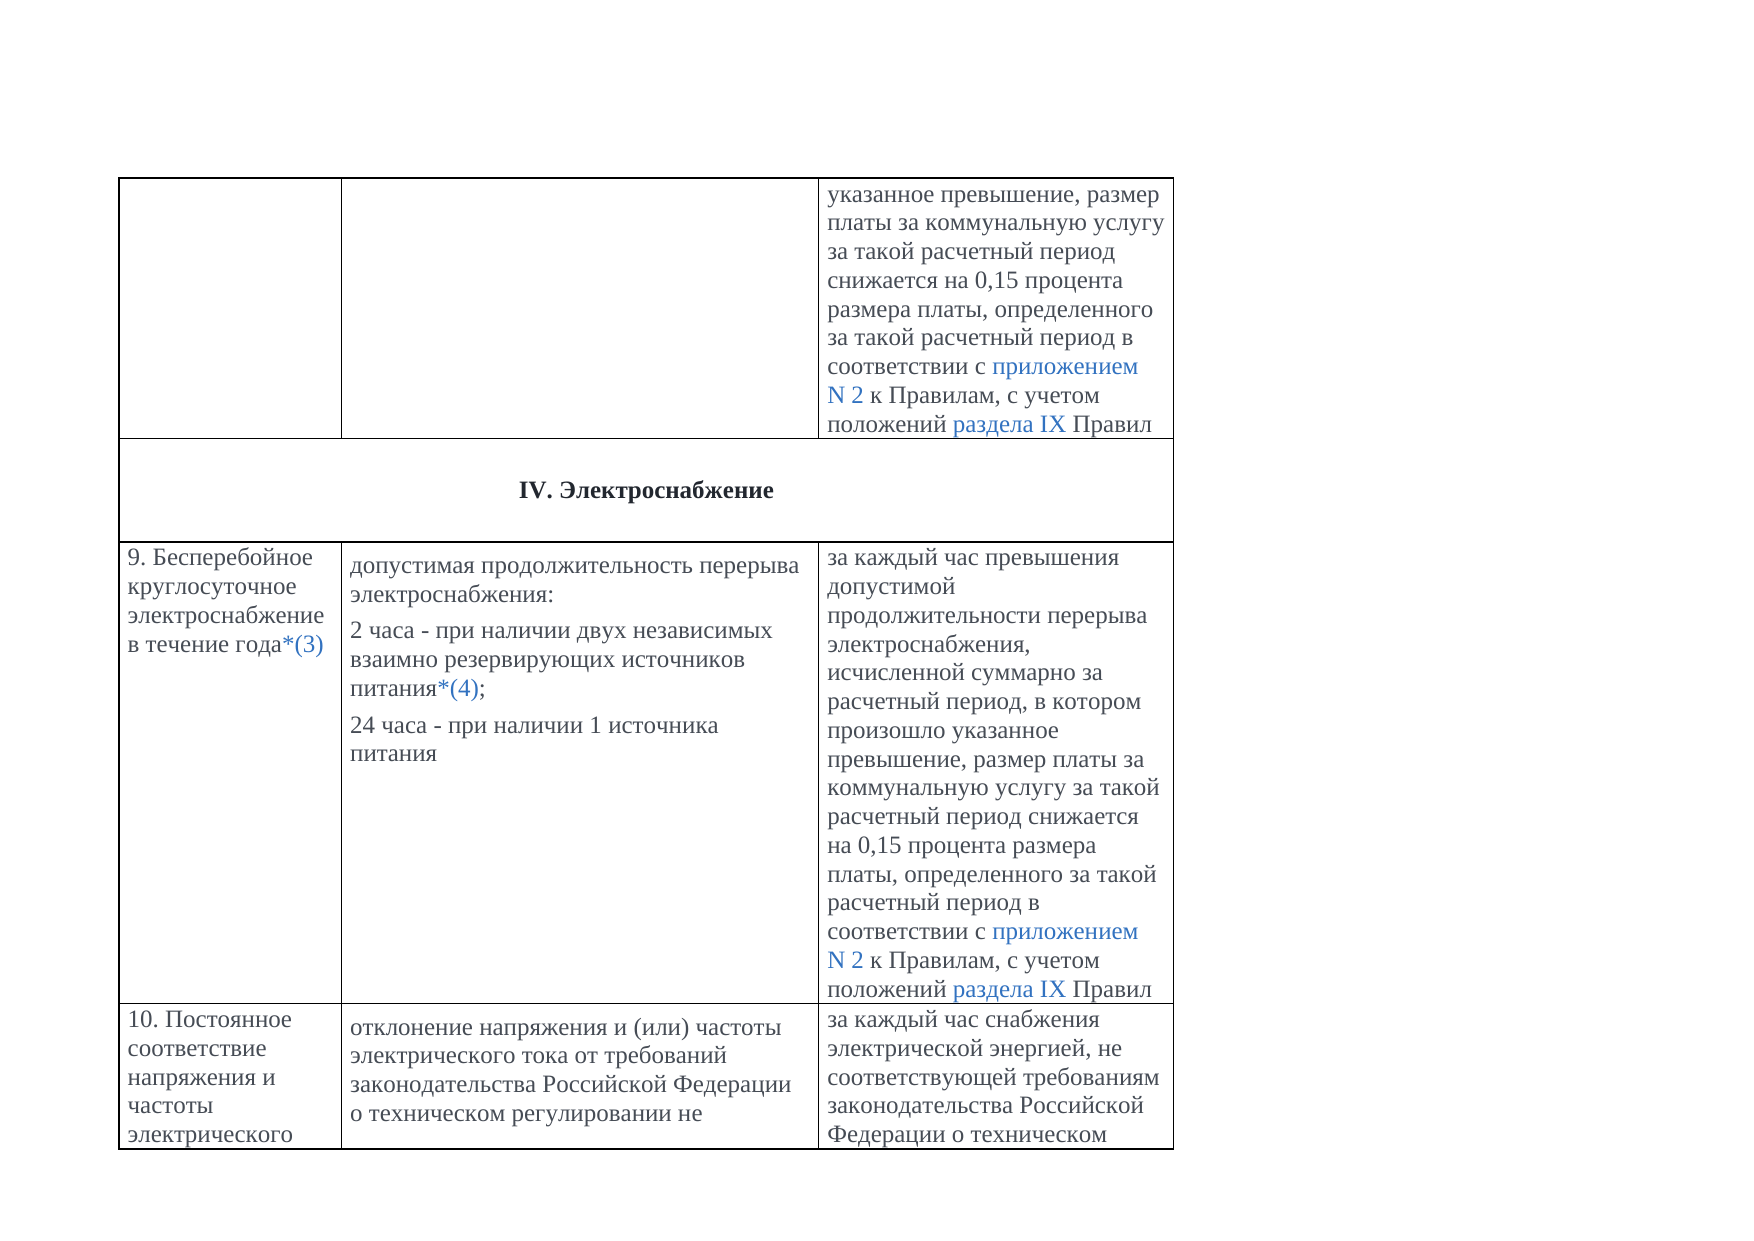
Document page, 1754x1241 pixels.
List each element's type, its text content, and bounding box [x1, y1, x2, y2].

table_cell допустимая продолжительность перерыва электроснабжения: 2 часа - при наличии двух независимых взаимно резервирующих источников питания*(4); 24 часа - при наличии 1 источника питания [342, 543, 818, 1002]
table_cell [120, 179, 341, 437]
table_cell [120, 1004, 341, 1148]
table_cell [819, 1004, 1173, 1148]
table_cell за каждый час превышения допустимой продолжительности перерыва электроснабжения, исчисленной суммарно за расчетный период, в котором произошло указанное превышение, размер платы за коммунальную услугу за такой расчетный период снижается на 0,15 процента размера платы, определенного за такой расчетный период в соответствии с приложением N 2 к Правилам, с учетом положений раздела IX Правил [819, 543, 1173, 1002]
table_cell IV. Электроснабжение [120, 439, 1173, 541]
table_cell 9. Бесперебойное круглосуточное электроснабжение в течение года*(3) [120, 543, 341, 1002]
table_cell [342, 1004, 818, 1148]
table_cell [819, 179, 1173, 437]
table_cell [342, 179, 818, 437]
